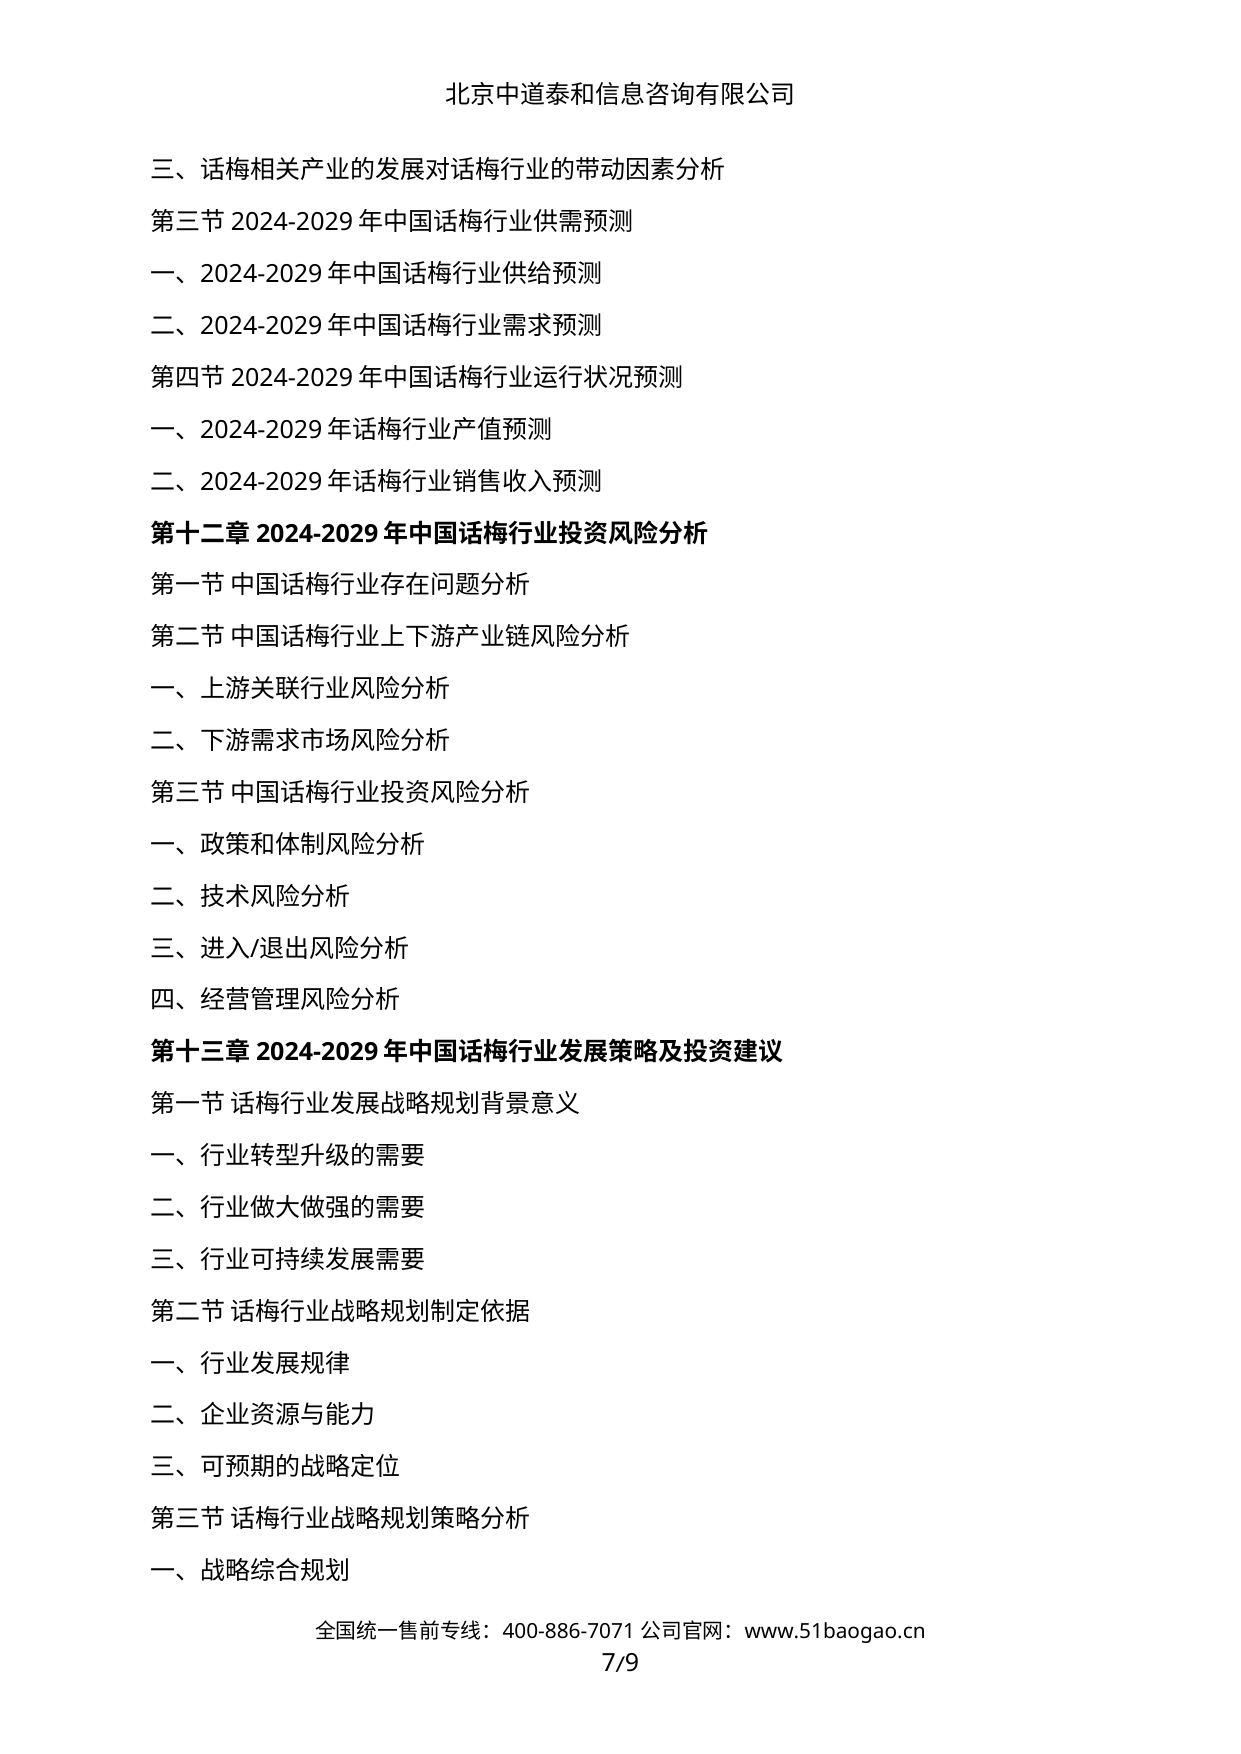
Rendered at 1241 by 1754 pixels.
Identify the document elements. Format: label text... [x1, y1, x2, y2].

text 第十二章 2024-2029年中国话梅行业投资风险分析 [150, 513, 1090, 549]
text 第二节 话梅行业战略规划制定依据 [150, 1291, 1090, 1327]
text 二、2024-2029年中国话梅行业需求预测 [150, 306, 1090, 342]
text 二、技术风险分析 [150, 876, 1090, 912]
text 第十三章 2024-2029年中国话梅行业发展策略及投资建议 [150, 1032, 1090, 1068]
text 三、可预期的战略定位 [150, 1447, 1090, 1483]
text 一、政策和体制风险分析 [150, 824, 1090, 861]
text 二、行业做大做强的需要 [150, 1187, 1090, 1224]
text 第三节 2024-2029年中国话梅行业供需预测 [150, 202, 1090, 238]
text 四、经营管理风险分析 [150, 980, 1090, 1016]
text 一、上游关联行业风险分析 [150, 669, 1090, 705]
text 三、话梅相关产业的发展对话梅行业的带动因素分析 [150, 150, 1090, 186]
text 二、企业资源与能力 [150, 1395, 1090, 1431]
text 第四节 2024-2029年中国话梅行业运行状况预测 [150, 357, 1090, 394]
text 第一节 话梅行业发展战略规划背景意义 [150, 1084, 1090, 1120]
text 第三节 中国话梅行业投资风险分析 [150, 772, 1090, 809]
text 第三节 话梅行业战略规划策略分析 [150, 1499, 1090, 1535]
text 一、2024-2029年中国话梅行业供给预测 [150, 254, 1090, 290]
text 一、战略综合规划 [150, 1551, 1090, 1587]
text 三、进入/退出风险分析 [150, 928, 1090, 964]
text 二、下游需求市场风险分析 [150, 721, 1090, 757]
text 一、2024-2029年话梅行业产值预测 [150, 409, 1090, 446]
text 第一节 中国话梅行业存在问题分析 [150, 565, 1090, 601]
text 一、行业转型升级的需要 [150, 1136, 1090, 1172]
text 第二节 中国话梅行业上下游产业链风险分析 [150, 617, 1090, 653]
text 一、行业发展规律 [150, 1343, 1090, 1379]
text 三、行业可持续发展需要 [150, 1239, 1090, 1276]
text 二、2024-2029年话梅行业销售收入预测 [150, 461, 1090, 497]
